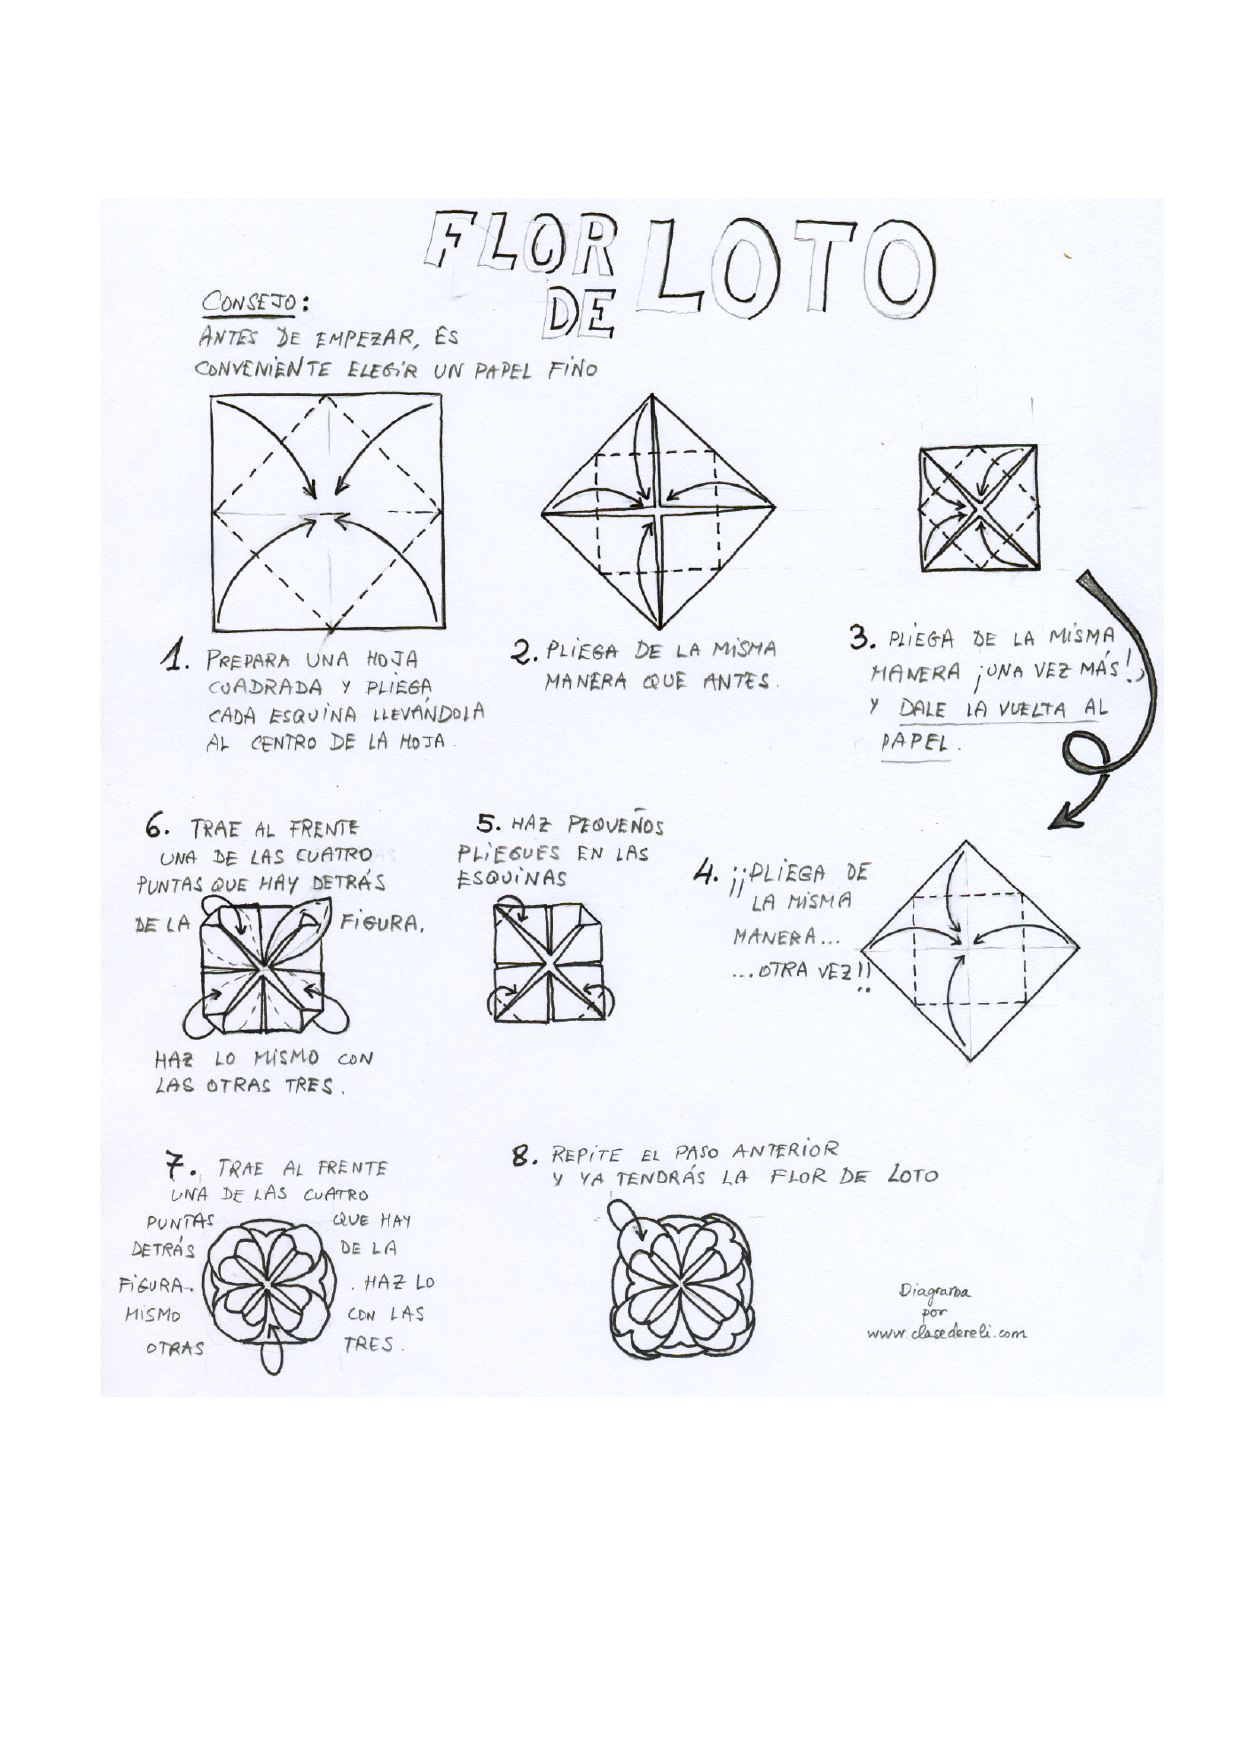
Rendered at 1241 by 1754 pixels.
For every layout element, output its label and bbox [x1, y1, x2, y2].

picture [100, 198, 1164, 1397]
